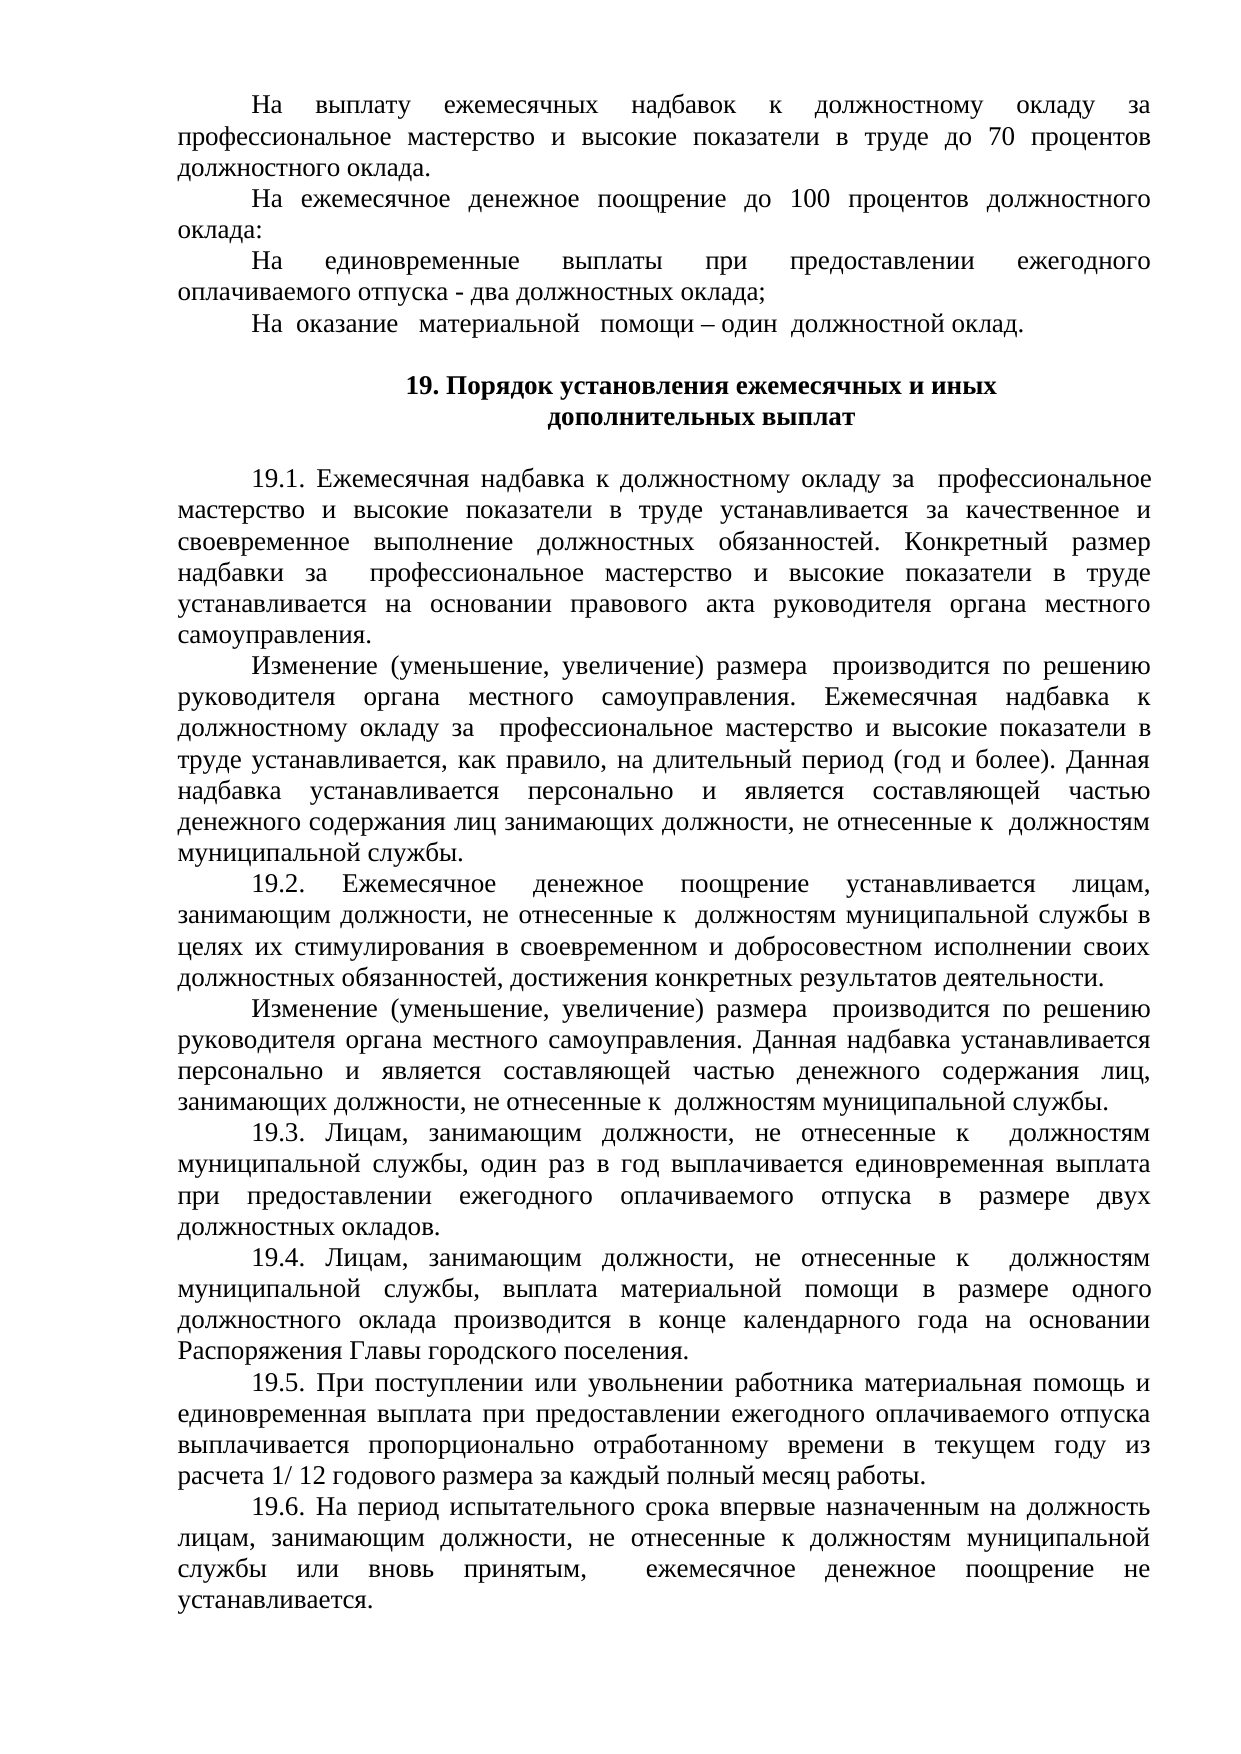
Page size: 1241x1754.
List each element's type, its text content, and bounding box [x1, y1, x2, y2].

text На выплату ежемесячных надбавок к должностному окладу за профессиональное мастерство и высокие показатели в труде до 70 процентов должностного оклада. [177, 89, 1152, 182]
text 19.6. На период испытательного срока впервые назначенным на должность лицам, занимающим должности, не отнесенные к должностям муниципальной службы или вновь принятым, ежемесячное денежное поощрение не устанавливается. [177, 1490, 1152, 1615]
text На оказание материальной помощи – один должностной оклад. [177, 307, 1152, 338]
text Изменение (уменьшение, увеличение) размера производится по решению руководителя органа местного самоуправления. Ежемесячная надбавка к должностному окладу за профессиональное мастерство и высокие показатели в труде устанавливается, как правило, на длительный период (год и более). Данная надбавка устанавливается персонально и является составляющей частью денежного содержания лиц занимающих должности, не отнесенные к должностям муниципальной службы. [177, 649, 1152, 867]
text На единовременные выплаты при предоставлении ежегодного оплачиваемого отпуска - два должностных оклада; [177, 244, 1152, 307]
text На ежемесячное денежное поощрение до 100 процентов должностного оклада: [177, 182, 1152, 244]
text 19.4. Лицам, занимающим должности, не отнесенные к должностям муниципальной службы, выплата материальной помощи в размере одного должностного оклада производится в конце календарного года на основании Распоряжения Главы городского поселения. [177, 1241, 1152, 1366]
text 19.3. Лицам, занимающим должности, не отнесенные к должностям муниципальной службы, один раз в год выплачивается единовременная выплата при предоставлении ежегодного оплачиваемого отпуска в размере двух должностных окладов. [177, 1116, 1152, 1241]
text дополнительных выплат [177, 400, 1152, 431]
text 19.1. Ежемесячная надбавка к должностному окладу за профессиональное мастерство и высокие показатели в труде устанавливается за качественное и своевременное выполнение должностных обязанностей. Конкретный размер надбавки за профессиональное мастерство и высокие показатели в труде устанавливается на основании правового акта руководителя органа местного самоуправления. [177, 462, 1152, 649]
text 19. Порядок установления ежемесячных и иных [177, 369, 1152, 400]
text Изменение (уменьшение, увеличение) размера производится по решению руководителя органа местного самоуправления. Данная надбавка устанавливается персонально и является составляющей частью денежного содержания лиц, занимающих должности, не отнесенные к должностям муниципальной службы. [177, 992, 1152, 1116]
text 19.2. Ежемесячное денежное поощрение устанавливается лицам, занимающим должности, не отнесенные к должностям муниципальной службы в целях их стимулирования в своевременном и добросовестном исполнении своих должностных обязанностей, достижения конкретных результатов деятельности. [177, 867, 1152, 992]
text 19.5. При поступлении или увольнении работника материальная помощь и единовременная выплата при предоставлении ежегодного оплачиваемого отпуска выплачивается пропорционально отработанному времени в текущем году из расчета 1/ 12 годового размера за каждый полный месяц работы. [177, 1366, 1152, 1490]
